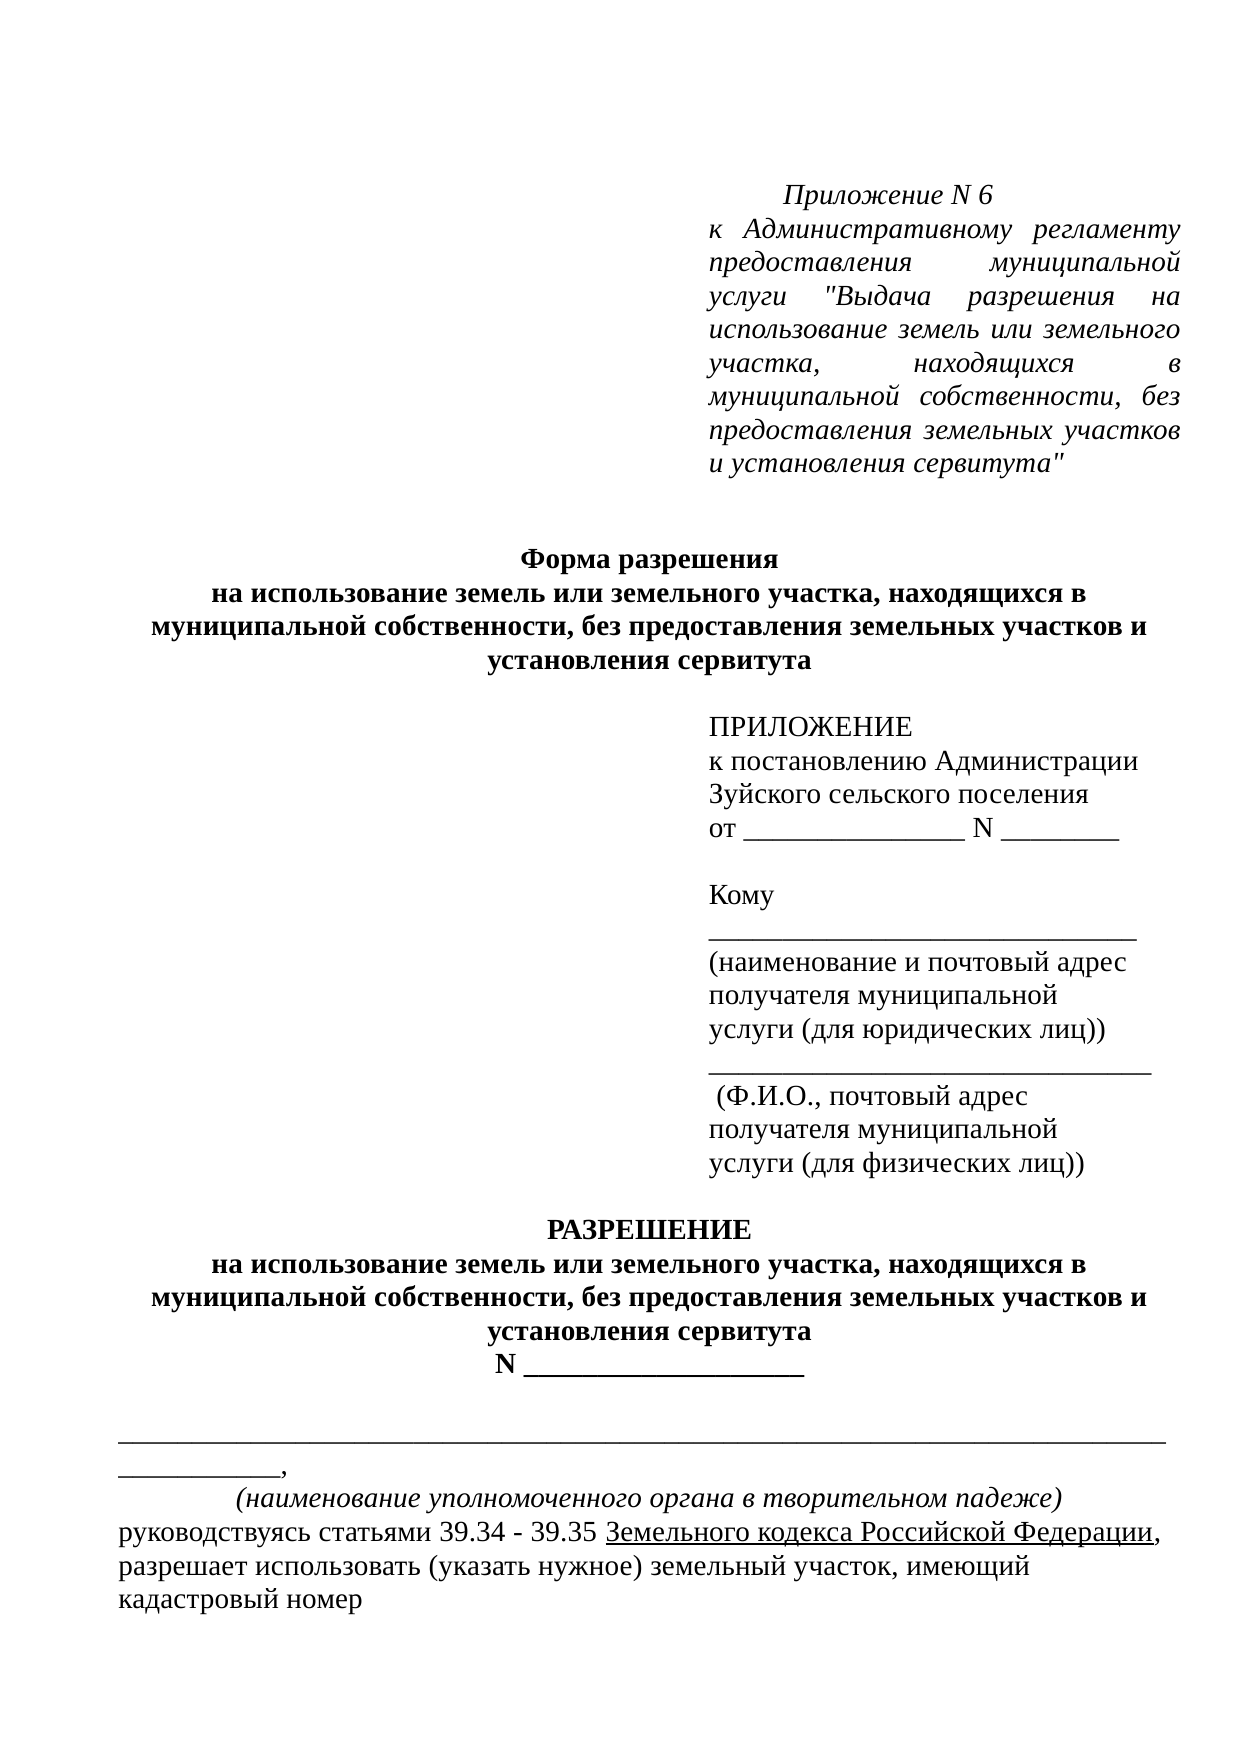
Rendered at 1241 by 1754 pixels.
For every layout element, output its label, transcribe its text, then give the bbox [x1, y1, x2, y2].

text Форма разрешения на использование земель или земельного участка, находящихся в муниципальной собственности, без предоставления земельных участков и установления сервитута [118, 541, 1181, 676]
text к Административному регламенту предоставления муниципальной услуги "Выдача разрешения на использование земель или земельного участка, находящихся в муниципальной собственности, без предоставления земельных участков и установления сервитута" [709, 211, 1181, 479]
text ______________________________ [709, 1044, 1181, 1078]
text услуги (для юридических лиц)) [709, 1011, 1181, 1044]
text (Ф.И.О., почтовый адрес [709, 1078, 1181, 1112]
text руководствуясь статьями 39.34 - 39.35 Земельного кодекса Российской Федерации, разрешает использовать (указать нужное) земельный участок, имеющий кадастровый номер [118, 1514, 1181, 1615]
text (наименование и почтовый адрес [709, 944, 1181, 977]
text N ___________________ [118, 1346, 1181, 1380]
text получателя муниципальной [709, 1112, 1181, 1145]
text РАЗРЕШЕНИЕ на использование земель или земельного участка, находящихся в муниципальной собственности, без предоставления земельных участков и установления сервитута [118, 1212, 1181, 1346]
text Приложение N 6 [783, 177, 1181, 211]
text (наименование уполномоченного органа в творительном падеже) [118, 1481, 1181, 1514]
text получателя муниципальной [709, 977, 1181, 1011]
text Кому _____________________________ [709, 877, 1181, 944]
text от _______________ N ________ [709, 810, 1181, 843]
text ПРИЛОЖЕНИЕ к постановлению Администрации [709, 709, 1181, 776]
text __________________________________________________________________________________, [118, 1413, 1181, 1481]
text Зуйского сельского поселения [709, 776, 1181, 810]
text услуги (для физических лиц)) [709, 1145, 1181, 1179]
